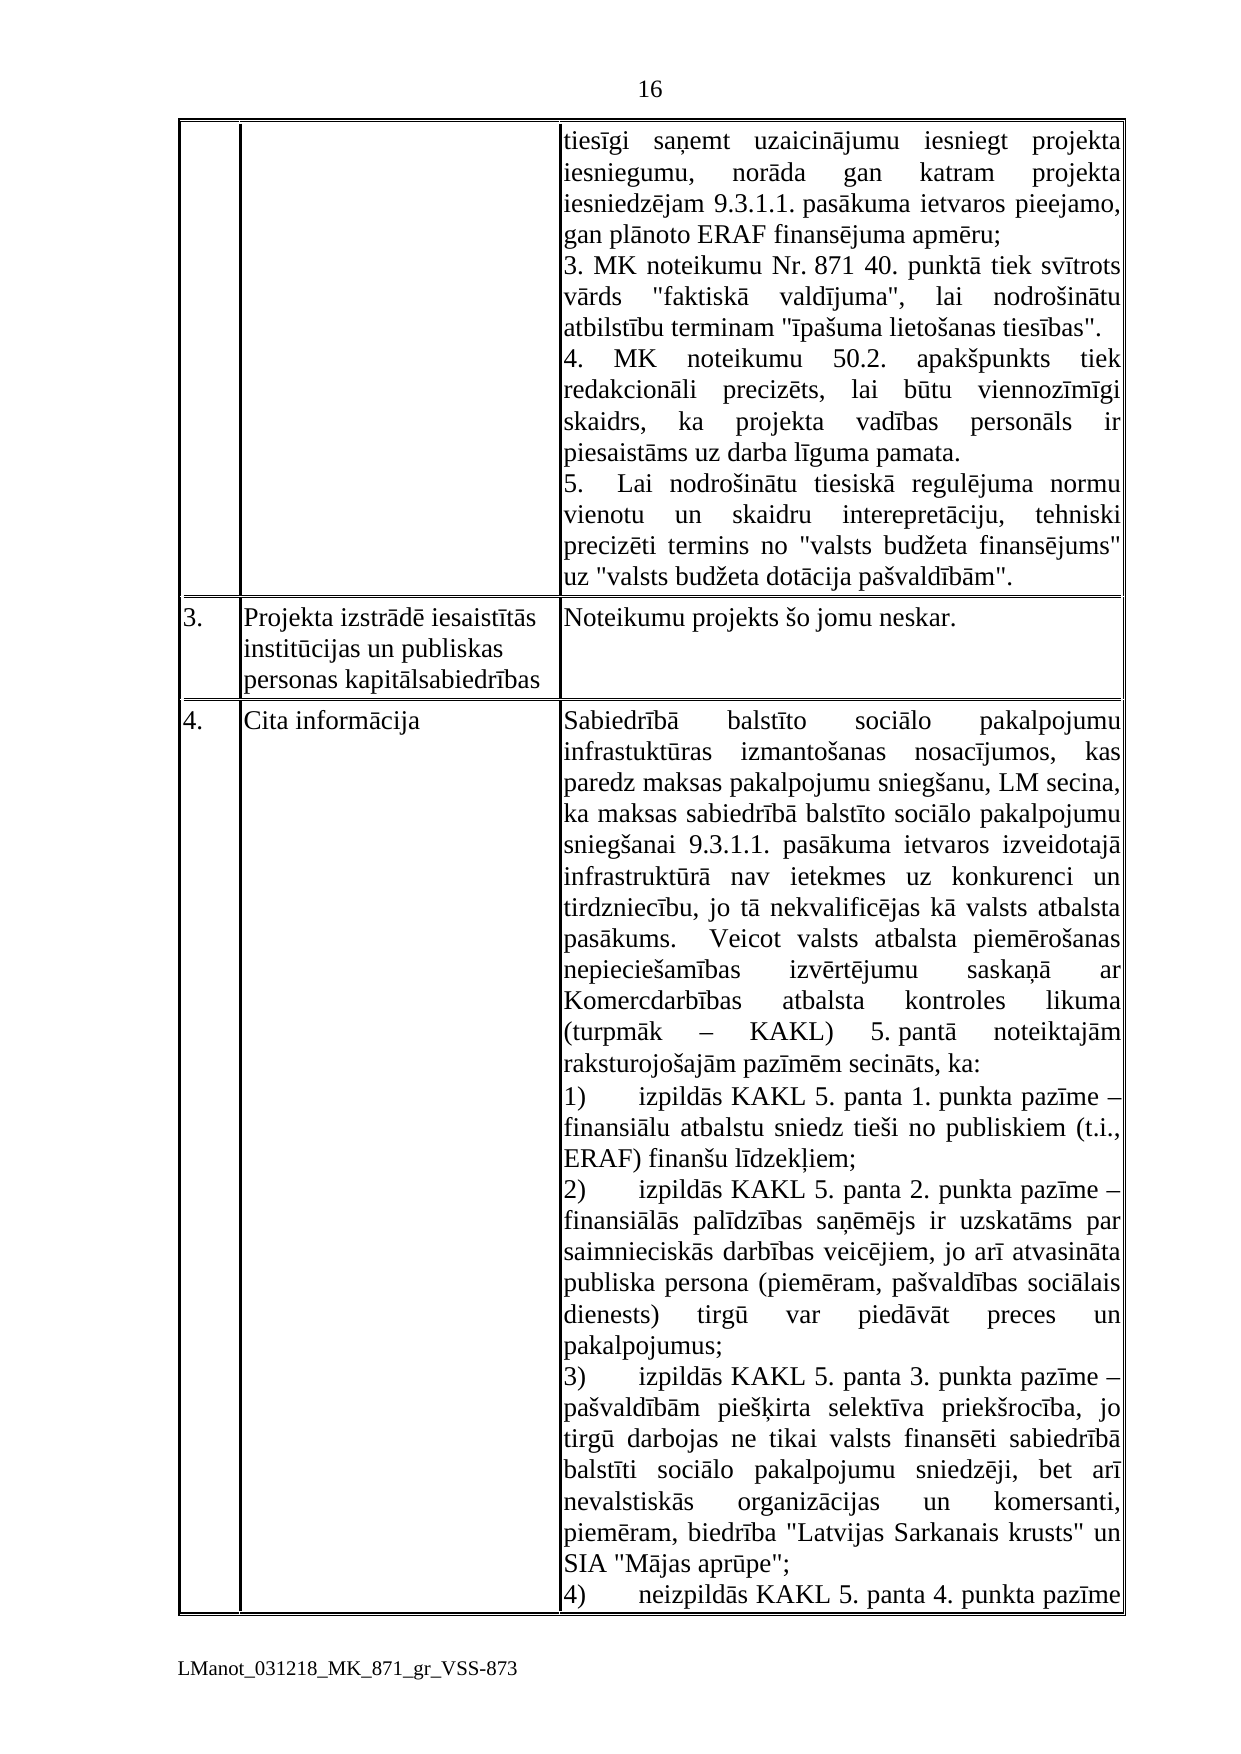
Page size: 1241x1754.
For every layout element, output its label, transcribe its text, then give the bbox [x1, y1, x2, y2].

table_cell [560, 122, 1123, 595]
table_cell Cita informācija [240, 701, 560, 1612]
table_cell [560, 698, 1124, 1612]
table_cell 4. [180, 698, 240, 1612]
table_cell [240, 120, 560, 595]
table_cell 2. [181, 120, 240, 595]
table_cell Noteikumu projekts šo jomu neskar. [560, 595, 1124, 698]
table_cell 3. [180, 595, 240, 698]
table_cell Projekta izstrādē iesaistītās institūcijas un publiskas personas kapitālsabiedrības [242, 598, 559, 698]
